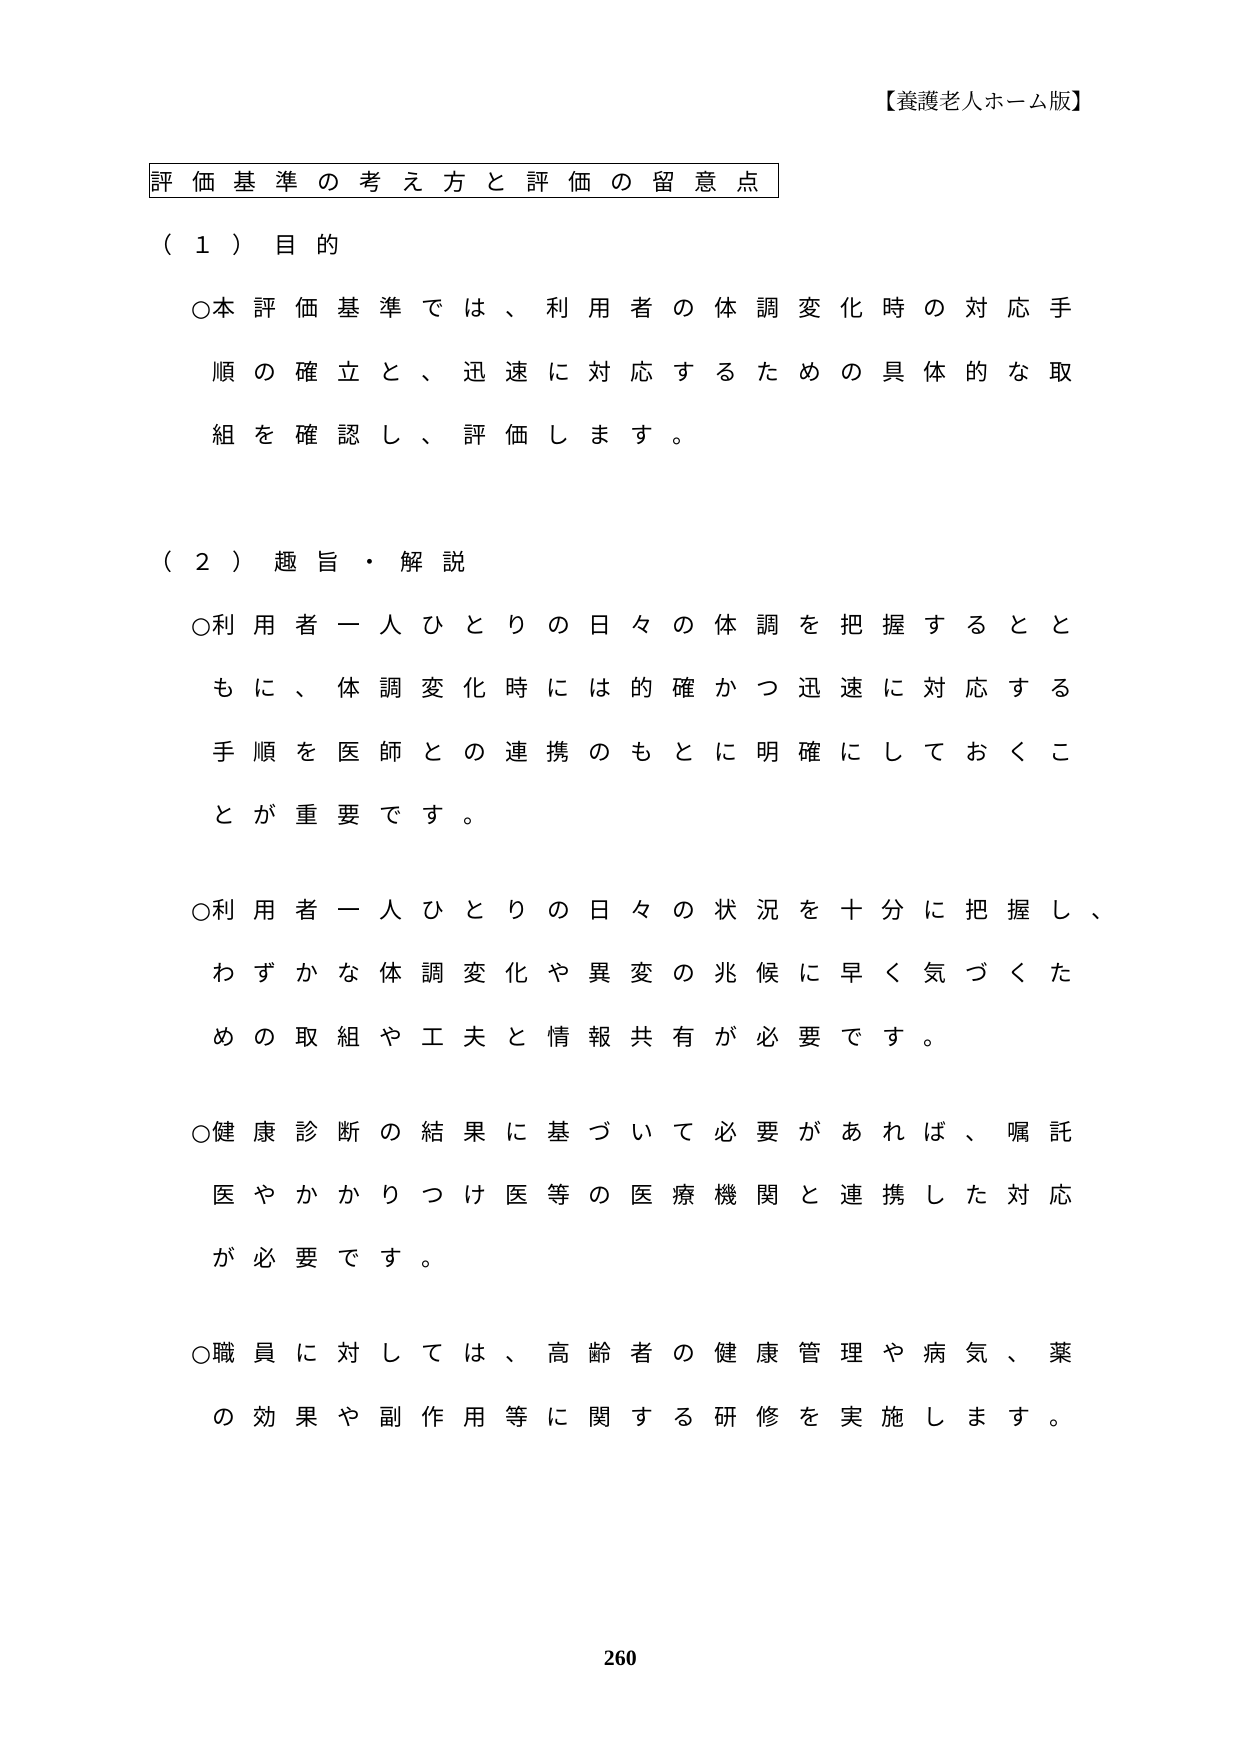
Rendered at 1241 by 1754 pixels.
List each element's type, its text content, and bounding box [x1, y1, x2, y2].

text （１）目的 [149, 212, 1091, 275]
text ○利用者一人ひとりの日々の体調を把握するとともに、体調変化時には的確かつ迅速に対応する手順を医師との連携のもとに明確にしておくことが重要です。 [170, 592, 1091, 845]
text ○本評価基準では、利用者の体調変化時の対応手順の確立と、迅速に対応するための具体的な取組を確認し、評価します。 [170, 275, 1091, 465]
text ○健康診断の結果に基づいて必要があれば、嘱託医やかかりつけ医等の医療機関と連携した対応が必要です。 [170, 1099, 1091, 1289]
text （２）趣旨・解説 [149, 529, 1091, 592]
text ○職員に対しては、高齢者の健康管理や病気、薬の効果や副作用等に関する研修を実施します。 [170, 1320, 1091, 1447]
text 評価基準の考え方と評価の留意点 [149, 149, 1091, 212]
text ○利用者一人ひとりの日々の状況を十分に把握し、わずかな体調変化や異変の兆候に早く気づくための取組や工夫と情報共有が必要です。 [170, 877, 1091, 1067]
